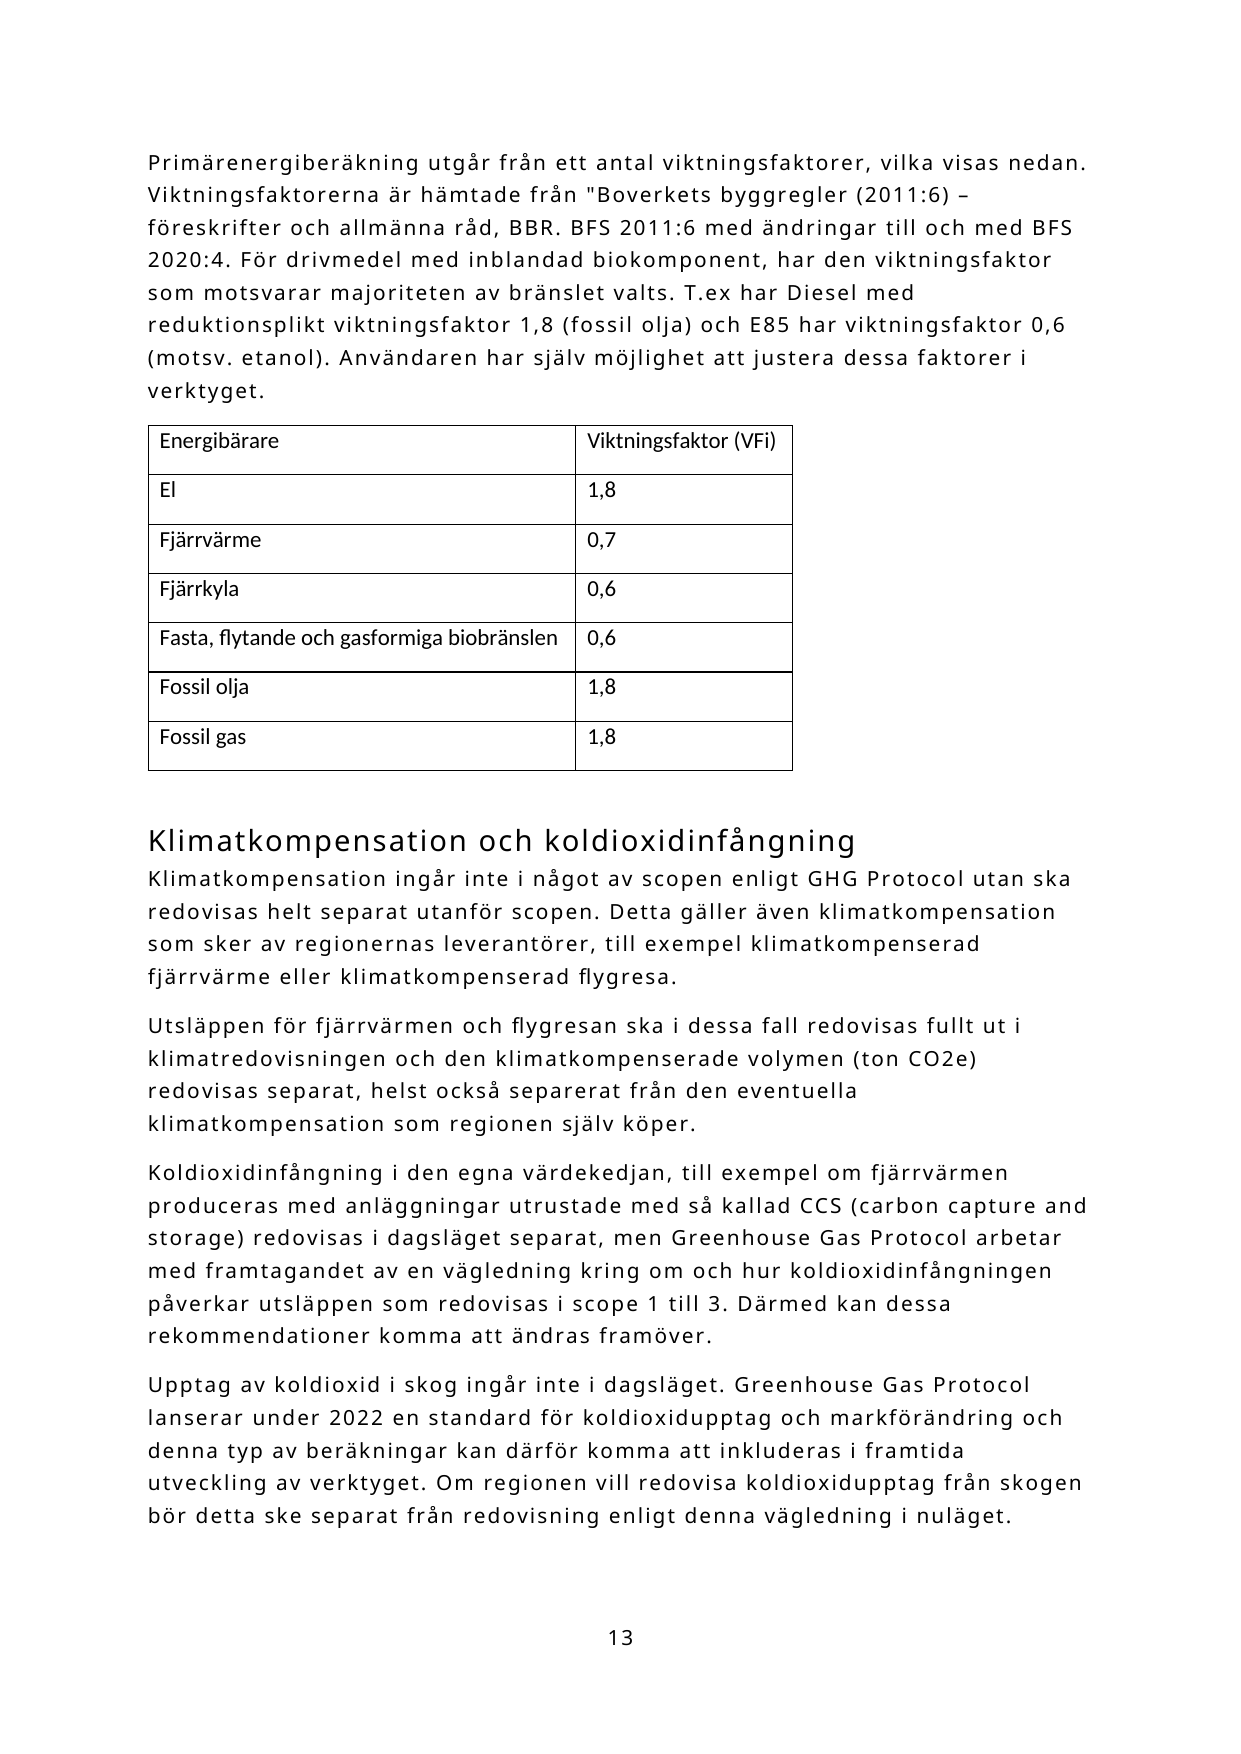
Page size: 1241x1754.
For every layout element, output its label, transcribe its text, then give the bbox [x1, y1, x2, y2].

table_cell Fasta, flytande och gasformiga biobränslen [149, 623, 575, 671]
table_cell 1,8 [576, 722, 792, 770]
text Koldioxidinfångning i den egna värdekedjan, till exempel om fjärrvärmen produceras med anläggningar utrustade med så kallad CCS (carbon capture and storage) redovisas i dagsläget separat, men Greenhouse Gas Protocol arbetar med framtagandet av en vägledning kring om och hur koldioxidinfångningen påverkar utsläppen som redovisas i scope 1 till 3. Därmed kan dessa rekommendationer komma att ändras framöver. [148, 1158, 1093, 1350]
text Klimatkompensation och koldioxidinfångning Klimatkompensation ingår inte i något av scopen enligt GHG Protocol utan ska redovisas helt separat utanför scopen. Detta gäller även klimatkompensation som sker av regionernas leverantörer, till exempel klimatkompenserad fjärrvärme eller klimatkompenserad flygresa. [148, 820, 1093, 990]
table_cell Fjärrvärme [149, 525, 575, 573]
table_cell Fossil olja [149, 673, 575, 721]
table_header Viktningsfaktor (VFi) [576, 426, 792, 474]
table_cell 0,6 [576, 623, 792, 671]
table_cell 1,8 [576, 475, 792, 524]
text Upptag av koldioxid i skog ingår inte i dagsläget. Greenhouse Gas Protocol lanserar under 2022 en standard för koldioxidupptag och markförändring och denna typ av beräkningar kan därför komma att inkluderas i framtida utveckling av verktyget. Om regionen vill redovisa koldioxidupptag från skogen bör detta ske separat från redovisning enligt denna vägledning i nuläget. [148, 1371, 1093, 1529]
table_cell Fossil gas [149, 722, 575, 770]
text Utsläppen för fjärrvärmen och flygresan ska i dessa fall redovisas fullt ut i klimatredovisningen och den klimatkompenserade volymen (ton CO2e) redovisas separat, helst också separerat från den eventuella klimatkompensation som regionen själv köper. [148, 1011, 1093, 1137]
table_cell 0,7 [576, 525, 792, 573]
text Primärenergiberäkning utgår från ett antal viktningsfaktorer, vilka visas nedan. Viktningsfaktorerna är hämtade från "Boverkets byggregler (2011:6) – föreskrifter och allmänna råd, BBR. BFS 2011:6 med ändringar till och med BFS 2020:4. För drivmedel med inblandad biokomponent, har den viktningsfaktor som motsvarar majoriteten av bränslet valts. T.ex har Diesel med reduktionsplikt viktningsfaktor 1,8 (fossil olja) och E85 har viktningsfaktor 0,6 (motsv. etanol). Användaren har själv möjlighet att justera dessa faktorer i verktyget. [148, 148, 1093, 404]
table_header Energibärare [149, 426, 575, 474]
table_cell 0,6 [576, 574, 792, 622]
table_cell El [149, 475, 575, 524]
table_cell Fjärrkyla [149, 574, 575, 622]
table_cell 1,8 [576, 673, 792, 721]
